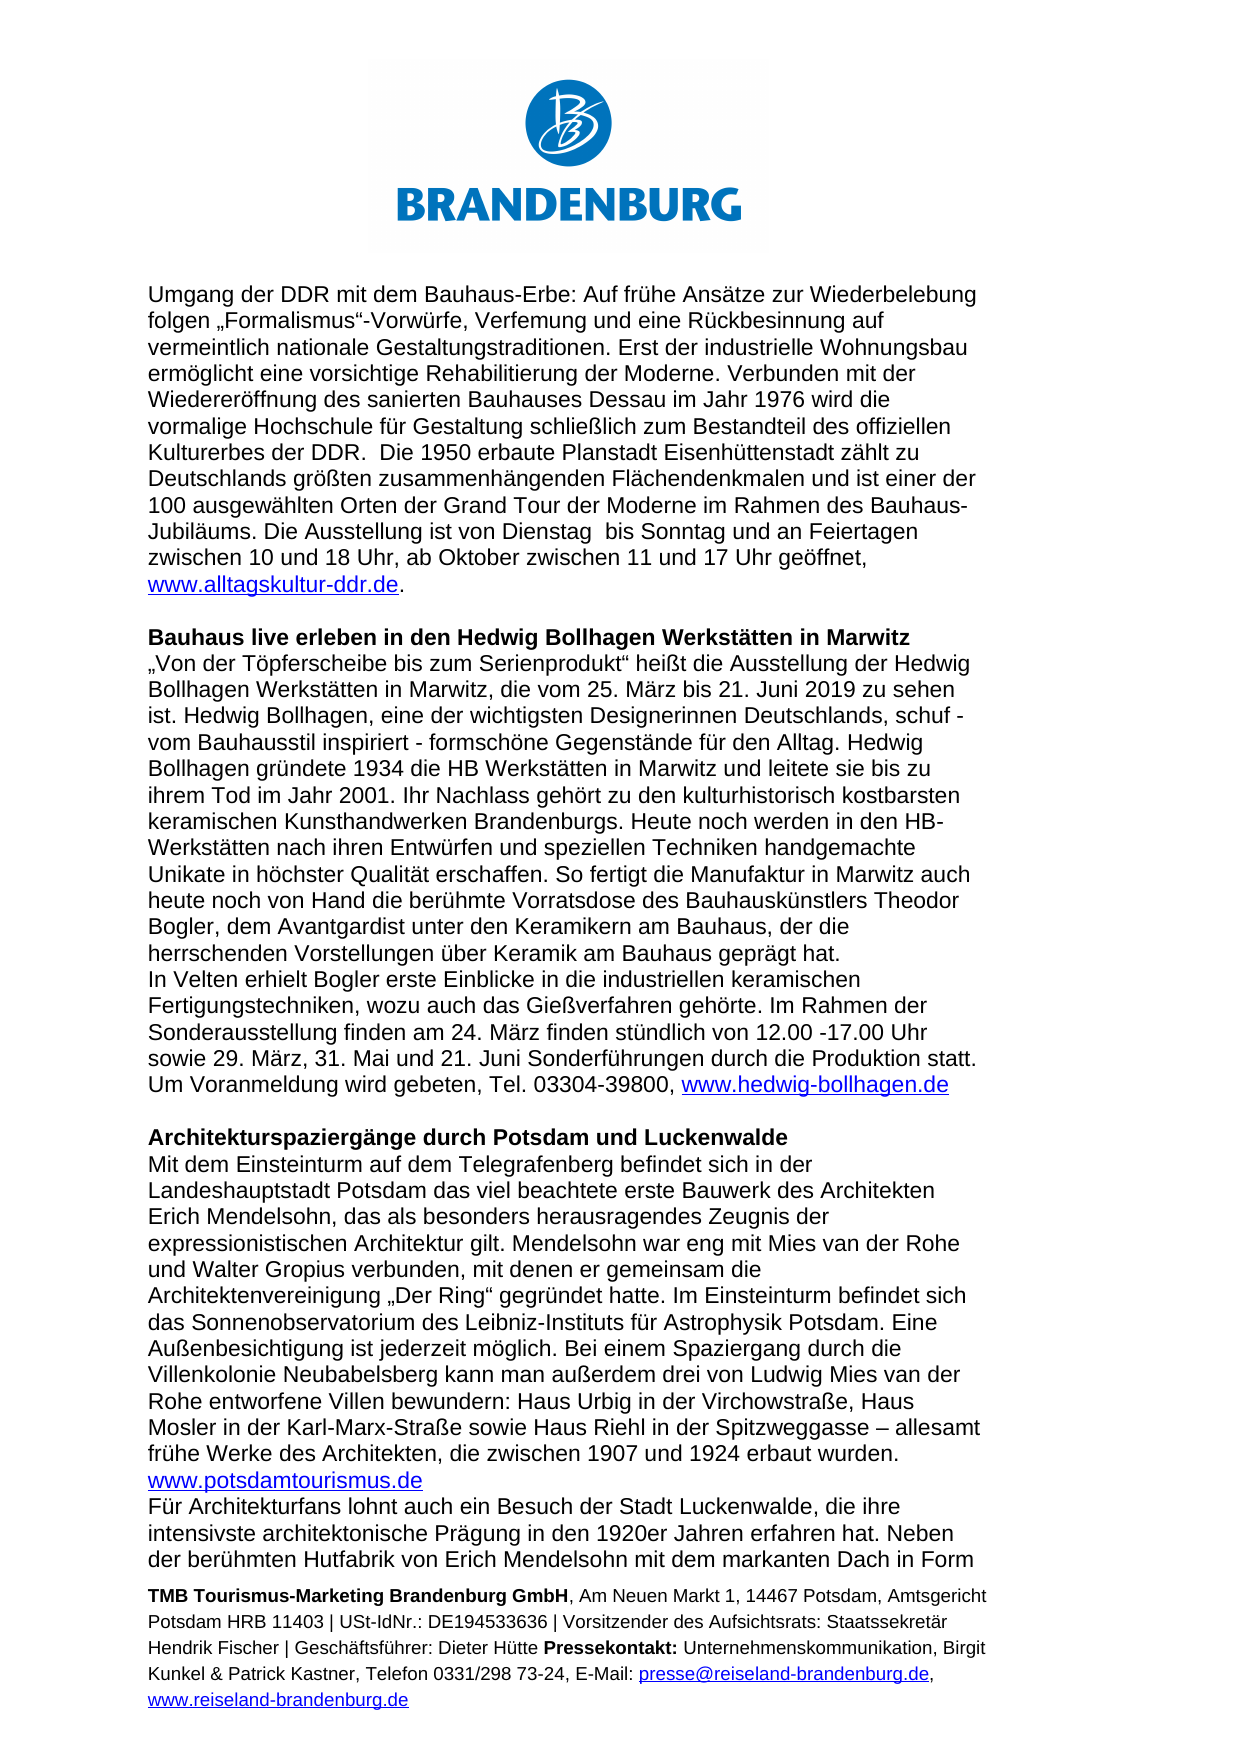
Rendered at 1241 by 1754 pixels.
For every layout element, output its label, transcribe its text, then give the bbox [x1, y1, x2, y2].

text Umgang der DDR mit dem Bauhaus-Erbe: Auf frühe Ansätze zur Wiederbelebung folgen „Formalismus“-Vorwürfe, Verfemung und eine Rückbesinnung auf vermeintlich nationale Gestaltungstraditionen. Erst der industrielle Wohnungsbau ermöglicht eine vorsichtige Rehabilitierung der Moderne. Verbunden mit der Wiedereröffnung des sanierten Bauhauses Dessau im Jahr 1976 wird die vormalige Hochschule für Gestaltung schließlich zum Bestandteil des offiziellen Kulturerbes der DDR. Die 1950 erbaute Planstadt Eisenhüttenstadt zählt zu Deutschlands größten zusammenhängenden Flächendenkmalen und ist einer der 100 ausgewählten Orten der Grand Tour der Moderne im Rahmen des Bauhaus-Jubiläums. Die Ausstellung ist von Dienstag bis Sonntag und an Feiertagen zwischen 10 und 18 Uhr, ab Oktober zwischen 11 und 17 Uhr geöffnet, www.alltagskultur-ddr.de. [148, 281, 989, 597]
text In Velten erhielt Bogler erste Einblicke in die industriellen keramischen Fertigungstechniken, wozu auch das Gießverfahren gehörte. Im Rahmen der Sonderausstellung finden am 24. März finden stündlich von 12.00 -17.00 Uhr sowie 29. März, 31. Mai und 21. Juni Sonderführungen durch die Produktion statt. Um Voranmeldung wird gebeten, Tel. 03304-39800, www.hedwig-bollhagen.de [148, 966, 989, 1098]
text „Von der Töpferscheibe bis zum Serienprodukt“ heißt die Ausstellung der Hedwig Bollhagen Werkstätten in Marwitz, die vom 25. März bis 21. Juni 2019 zu sehen ist. Hedwig Bollhagen, eine der wichtigsten Designerinnen Deutschlands, schuf - vom Bauhausstil inspiriert - formschöne Gegenstände für den Alltag. Hedwig Bollhagen gründete 1934 die HB Werkstätten in Marwitz und leitete sie bis zu ihrem Tod im Jahr 2001. Ihr Nachlass gehört zu den kulturhistorisch kostbarsten keramischen Kunsthandwerken Brandenburgs. Heute noch werden in den HB-Werkstätten nach ihren Entwürfen und speziellen Techniken handgemachte Unikate in höchster Qualität erschaffen. So fertigt die Manufaktur in Marwitz auch heute noch von Hand die berühmte Vorratsdose des Bauhauskünstlers Theodor Bogler, dem Avantgardist unter den Keramikern am Bauhaus, der die herrschenden Vorstellungen über Keramik am Bauhaus geprägt hat. [148, 650, 989, 966]
text Bauhaus live erleben in den Hedwig Bollhagen Werkstätten in Marwitz [148, 623, 989, 650]
picture [367, 59, 770, 253]
